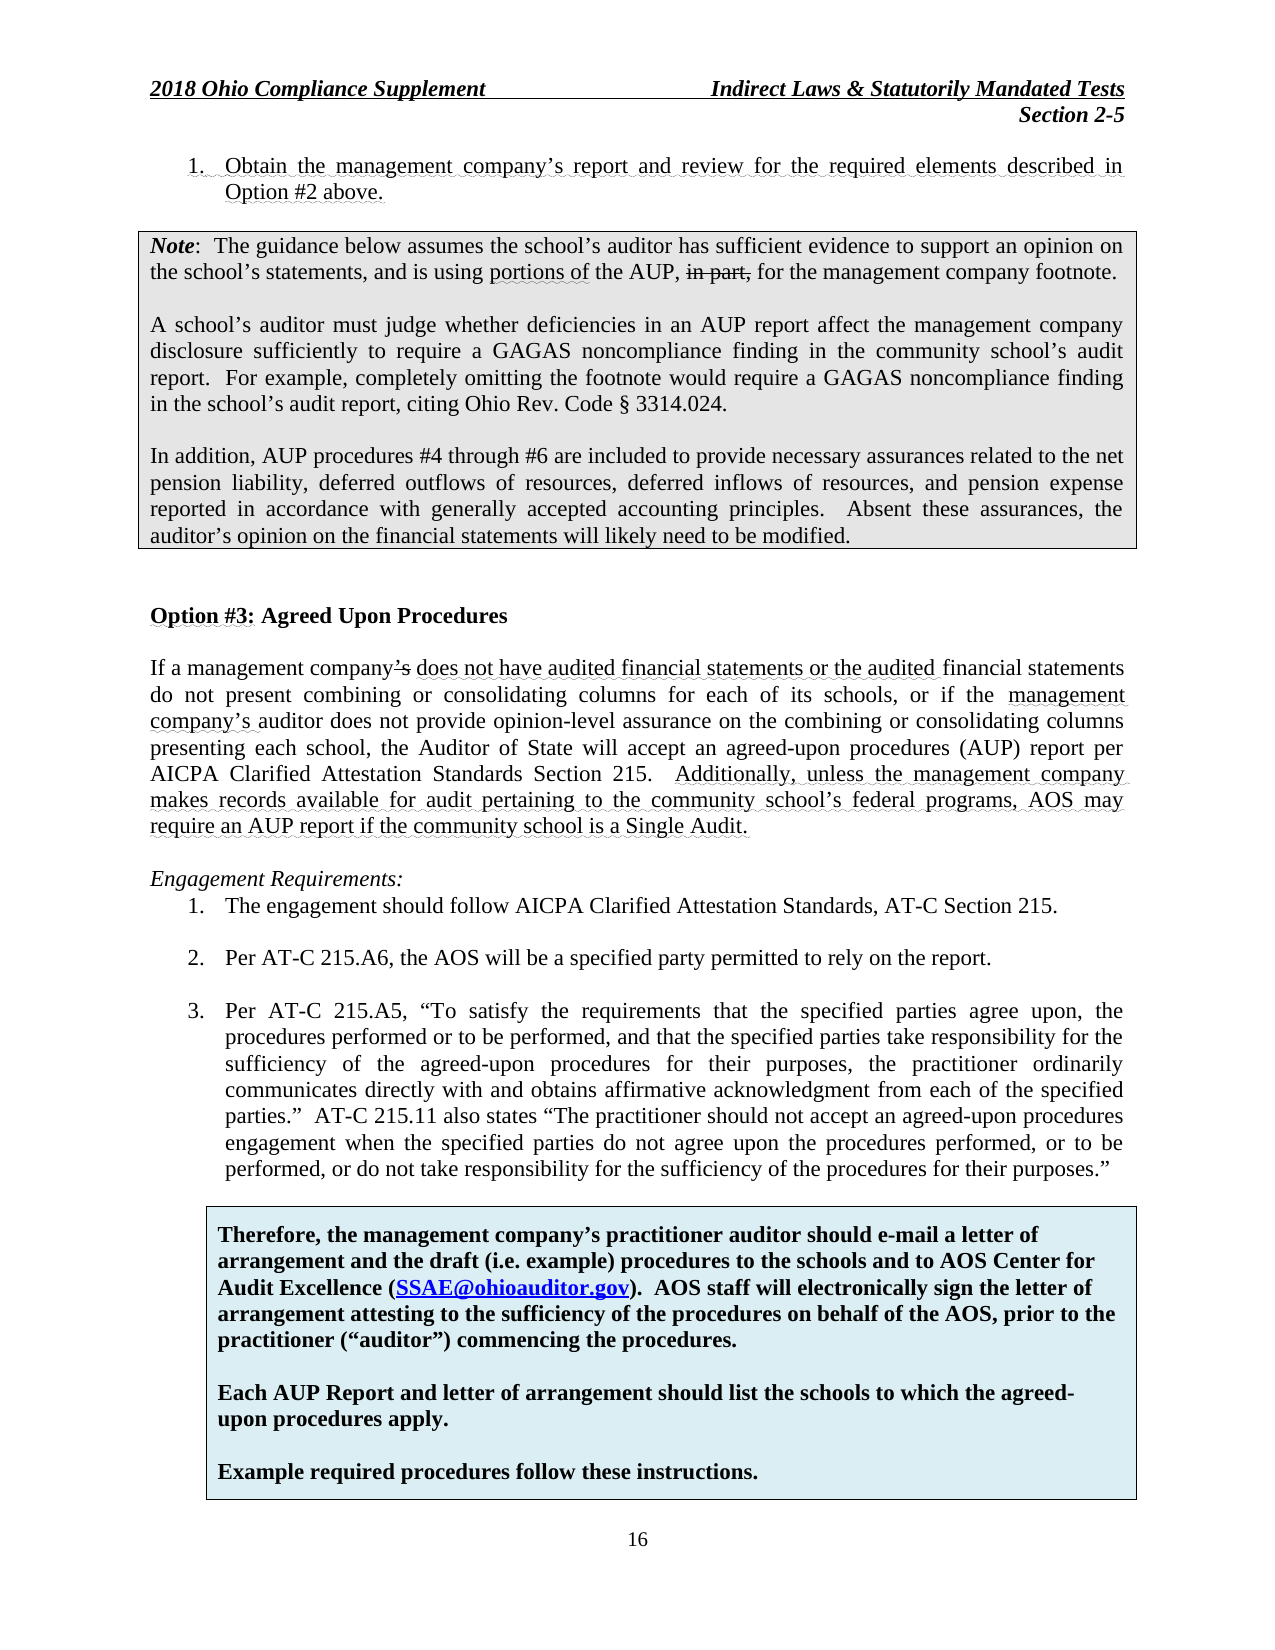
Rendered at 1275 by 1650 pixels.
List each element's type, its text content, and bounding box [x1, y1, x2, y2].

list Per AT-C 215.A6, the AOS will be a specified party permitted to rely on the report. [187, 944, 1125, 971]
table_header Note: The guidance below assumes the school’s auditor has sufficient evidence to support an opinion on the school’s statements, and is using portions of the AUP, in part, for the management company footnote. A school’s auditor must judge whether deficiencies in an AUP report affect the management company disclosure sufficiently to require a GAGAS noncompliance finding in the community school’s audit report. For example, completely omitting the footnote would require a GAGAS noncompliance finding in the school’s audit report, citing Ohio Rev. Code § 3314.024. In addition, AUP procedures #4 through #6 are included to provide necessary assurances related to the net pension liability, deferred outflows of resources, deferred inflows of resources, and pension expense reported in accordance with generally accepted accounting principles. Absent these assurances, the auditor’s opinion on the financial statements will likely need to be modified. [139, 232, 1136, 548]
text 1. Obtain the management company’s report and review for the required elements described in Option #2 above. [187, 175, 1125, 204]
text Engagement Requirements: [150, 865, 1125, 892]
text Option #3: Agreed Upon Procedures [150, 602, 1125, 628]
text If a management company’s does not have audited financial statements or the audited financial statements do not present combining or consolidating columns for each of its schools, or if the management company’s auditor does not provide opinion-level assurance on the combining or consolidating columns presenting each school, the Auditor of State will accept an agreed-upon procedures (AUP) report per AICPA Clarified Attestation Standards Section 215. Additionally, unless the management company makes records available for audit pertaining to the community school’s federal programs, AOS may require an AUP report if the community school is a Single Audit. [150, 654, 1125, 811]
table_header Therefore, the management company’s practitioner auditor should e-mail a letter of arrangement and the draft (i.e. example) procedures to the schools and to AOS Center for Audit Excellence (SSAE@ohioauditor.gov). AOS staff will electronically sign the letter of arrangement attesting to the sufficiency of the procedures on behalf of the AOS, prior to the practitioner (“auditor”) commencing the procedures. Each AUP Report and letter of arrangement should list the schools to which the agreed-upon procedures apply. Example required procedures follow these instructions. [207, 1207, 1136, 1499]
text 1. Obtain the management company’s report and review for the required elements described in Option #2 above. [187, 152, 1125, 176]
list The engagement should follow AICPA Clarified Attestation Standards, AT-C Section 215. [187, 892, 1125, 918]
list Per AT-C 215.A5, “To satisfy the requirements that the specified parties agree upon, the procedures performed or to be performed, and that the specified parties take responsibility for the sufficiency of the agreed-upon procedures for their purposes, the practitioner ordinarily communicates directly with and obtains affirmative acknowledgment from each of the specified parties.” AT-C 215.11 also states “The practitioner should not accept an agreed-upon procedures engagement when the specified parties do not agree upon the procedures performed, or to be performed, or do not take responsibility for the sufficiency of the procedures for their purposes.” [187, 997, 1125, 1182]
